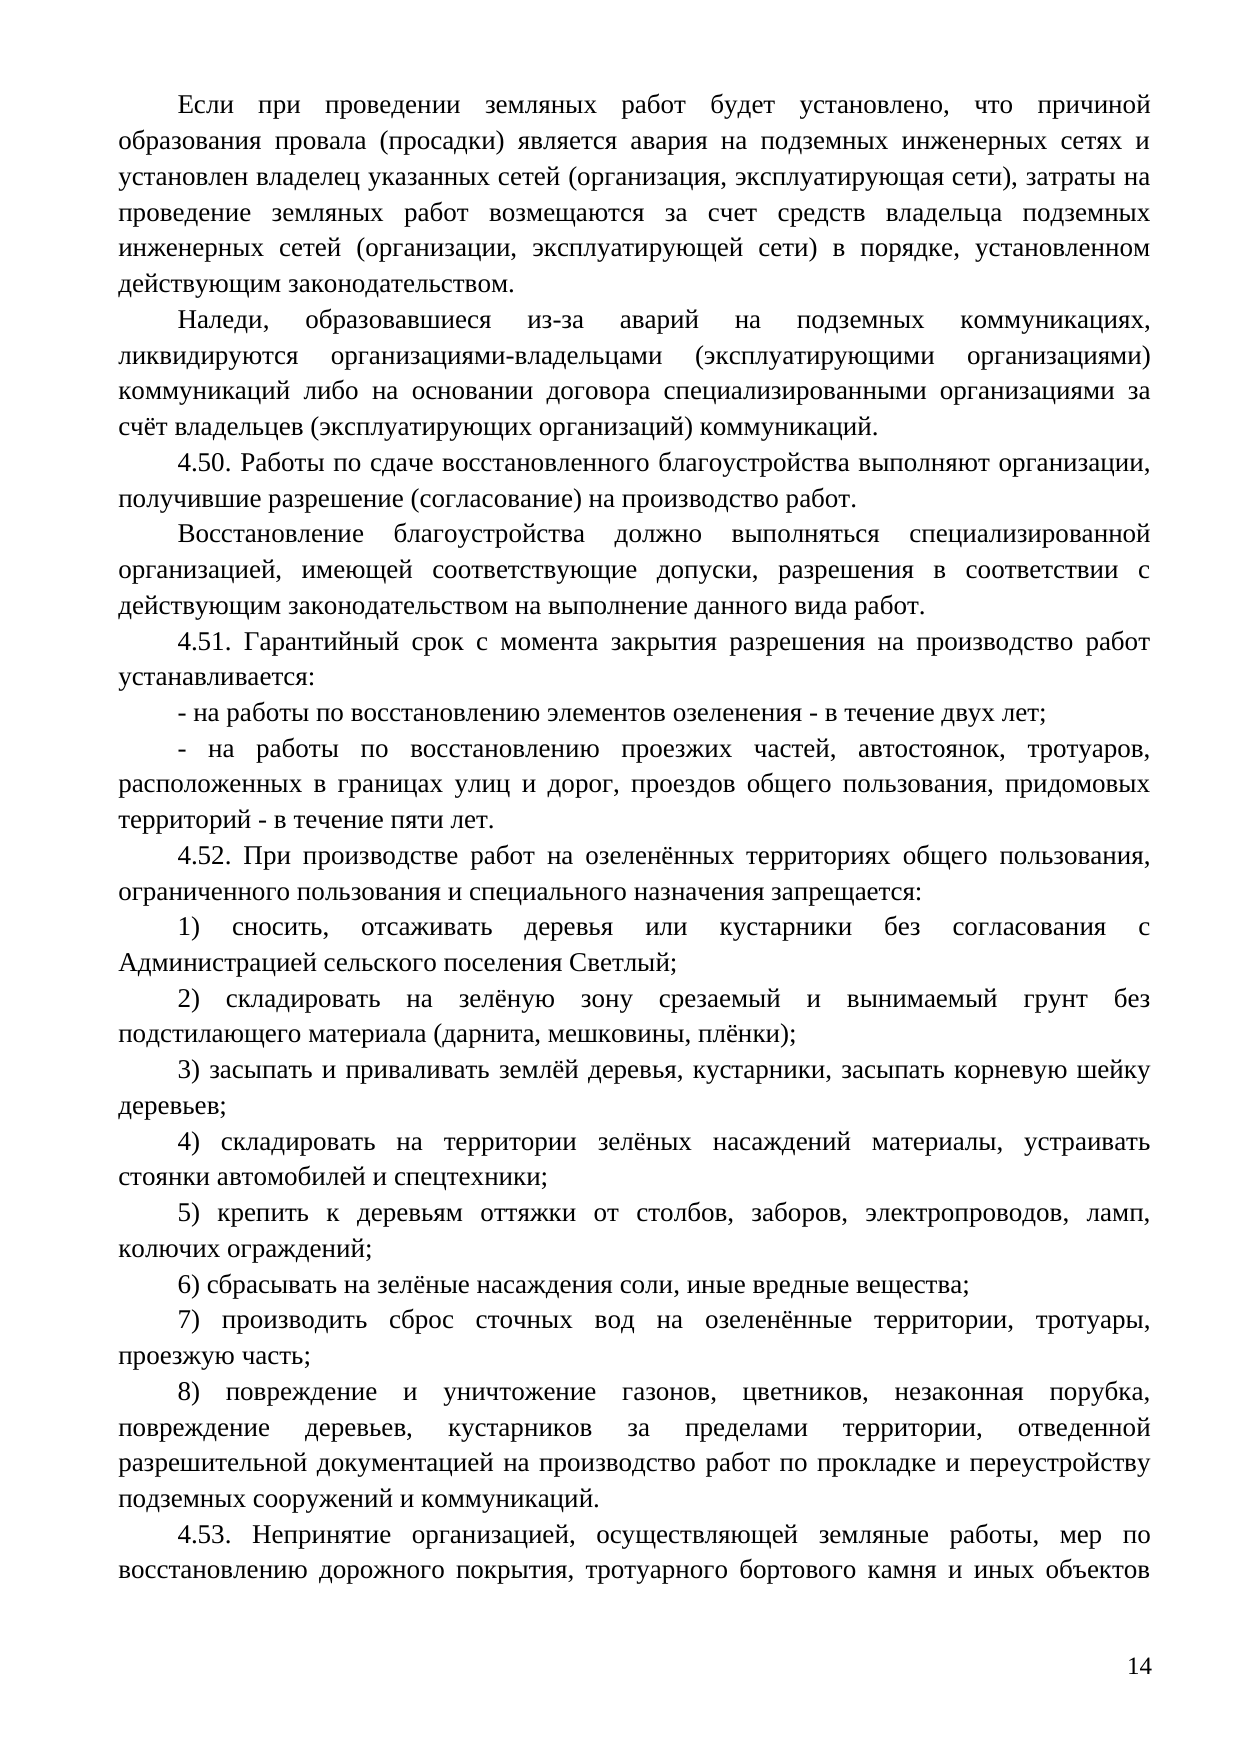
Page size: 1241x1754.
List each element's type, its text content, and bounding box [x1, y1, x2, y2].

text - на работы по восстановлению элементов озеленения - в течение двух лет; [118, 696, 1152, 727]
text 3) засыпать и приваливать землёй деревья, кустарники, засыпать корневую шейку деревьев; [118, 1053, 1152, 1120]
text 4.50. Работы по сдаче восстановленного благоустройства выполняют организации, получившие разрешение (согласование) на производство работ. [118, 446, 1152, 513]
text 7) производить сброс сточных вод на озеленённые территории, тротуары, проезжую часть; [118, 1303, 1152, 1370]
text Наледи, образовавшиеся из-за аварий на подземных коммуникациях, ликвидируются организациями-владельцами (эксплуатирующими организациями) коммуникаций либо на основании договора специализированными организациями за счёт владельцев (эксплуатирующих организаций) коммуникаций. [118, 303, 1152, 441]
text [118, 1518, 1152, 1585]
text 8) повреждение и уничтожение газонов, цветников, незаконная порубка, повреждение деревьев, кустарников за пределами территории, отведенной разрешительной документацией на производство работ по прокладке и переустройству подземных сооружений и коммуникаций. [118, 1375, 1152, 1513]
text 4.51. Гарантийный срок с момента закрытия разрешения на производство работ устанавливается: [118, 624, 1152, 691]
text 1) сносить, отсаживать деревья или кустарники без согласования с Администрацией сельского поселения Светлый; [118, 910, 1152, 977]
text Восстановление благоустройства должно выполняться специализированной организацией, имеющей соответствующие допуски, разрешения в соответствии с действующим законодательством на выполнение данного вида работ. [118, 517, 1152, 620]
text 6) сбрасывать на зелёные насаждения соли, иные вредные вещества; [118, 1268, 1152, 1299]
text 4.52. При производстве работ на озеленённых территориях общего пользования, ограниченного пользования и специального назначения запрещается: [118, 839, 1152, 906]
text 4) складировать на территории зелёных насаждений материалы, устраивать стоянки автомобилей и спецтехники; [118, 1125, 1152, 1192]
text Если при проведении земляных работ будет установлено, что причиной образования провала (просадки) является авария на подземных инженерных сетях и установлен владелец указанных сетей (организация, эксплуатирующая сети), затраты на проведение земляных работ возмещаются за счет средств владельца подземных инженерных сетей (организации, эксплуатирующей сети) в порядке, установленном действующим законодательством. [118, 89, 1152, 298]
text 5) крепить к деревьям оттяжки от столбов, заборов, электропроводов, ламп, колючих ограждений; [118, 1196, 1152, 1263]
text - на работы по восстановлению проезжих частей, автостоянок, тротуаров, расположенных в границах улиц и дорог, проездов общего пользования, придомовых территорий - в течение пяти лет. [118, 732, 1152, 834]
text 2) складировать на зелёную зону срезаемый и вынимаемый грунт без подстилающего материала (дарнита, мешковины, плёнки); [118, 982, 1152, 1049]
